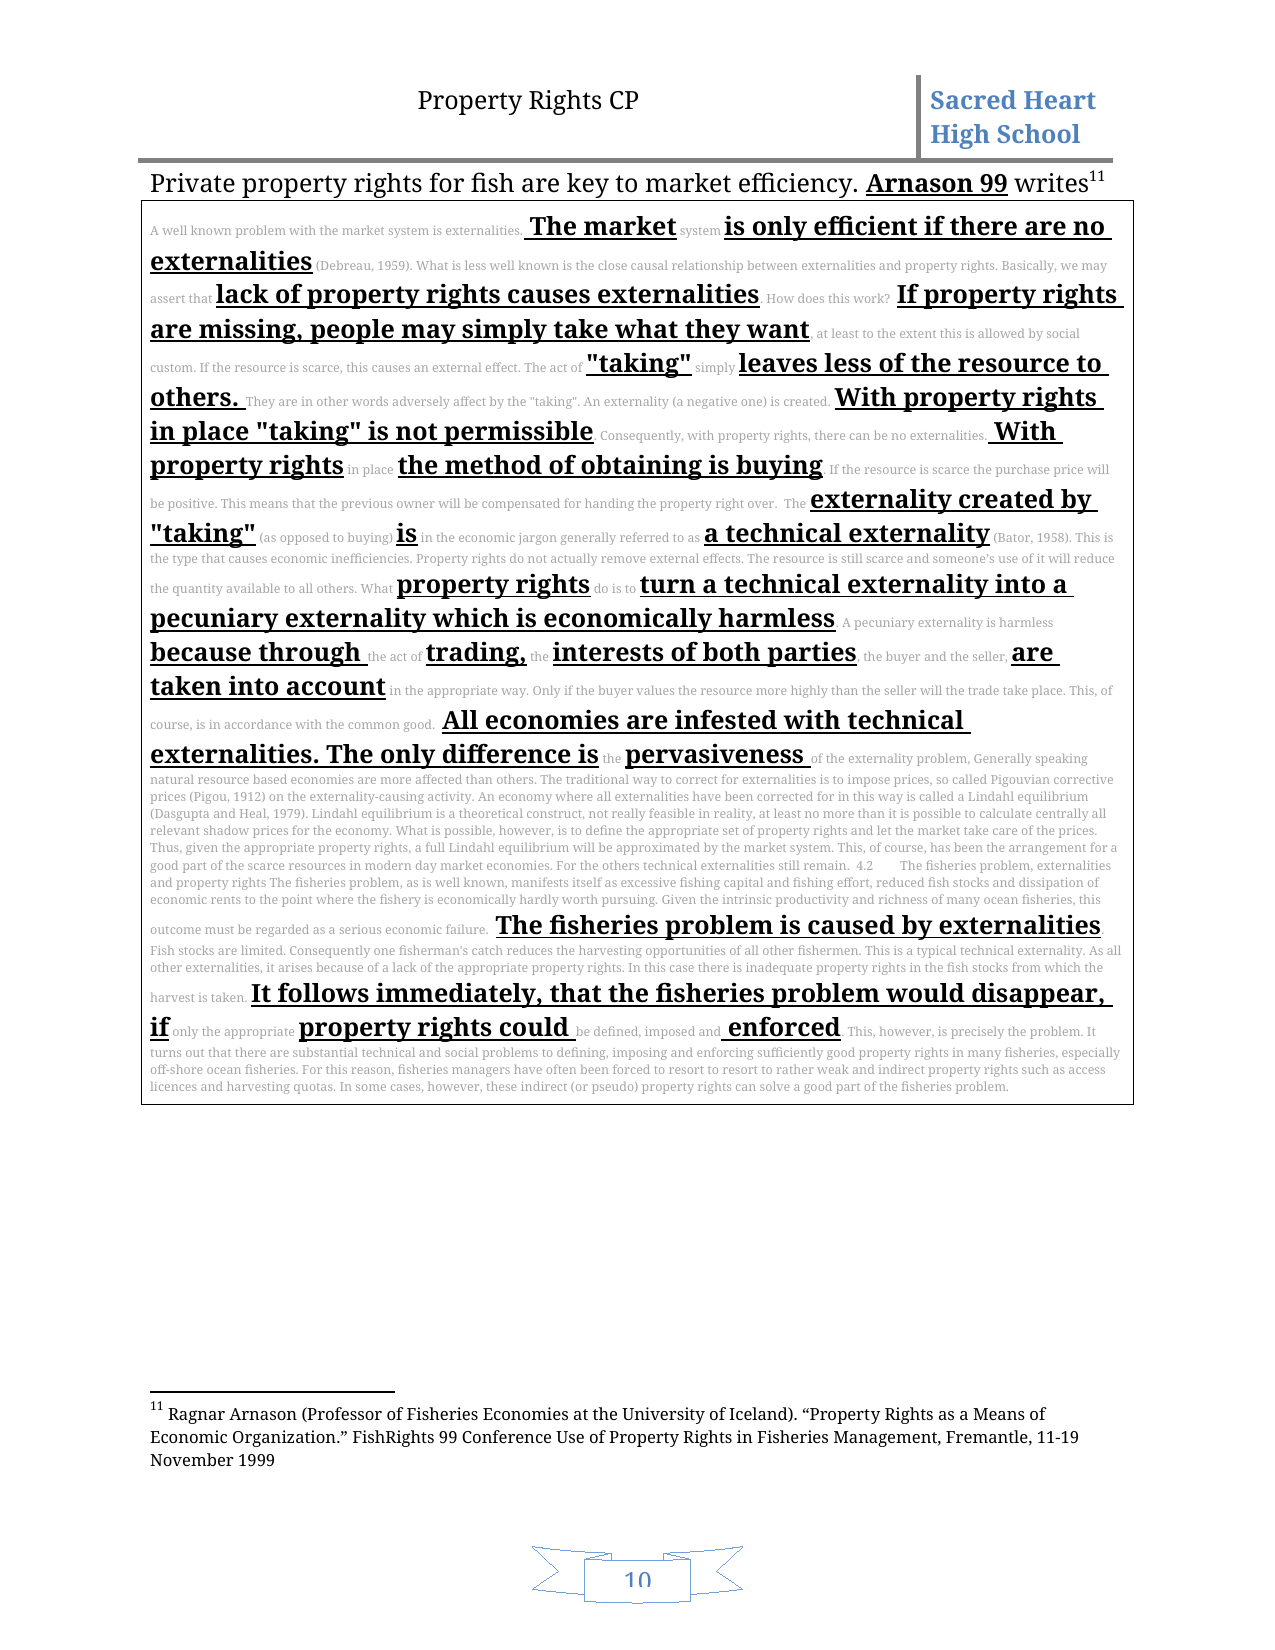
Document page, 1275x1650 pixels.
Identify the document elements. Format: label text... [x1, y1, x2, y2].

text A well known problem with the market system is externalities. The market system is only efficient if there are no externalities (Debreau, 1959). What is less well known is the close causal relationship between externalities and property rights. Basically, we may assert that lack of property rights causes externalities. How does this work? If property rights are missing, people may simply take what they want, at least to the extent this is allowed by social custom. If the resource is scarce, this causes an external effect. The act of "taking" simply leaves less of the resource to others. They are in other words adversely affect by the "taking". An externality (a negative one) is created. With property rights in place "taking" is not permissible. Consequently, with property rights, there can be no externalities. With property rights in place the method of obtaining is buying. If the resource is scarce the purchase price will be positive. This means that the previous owner will be compensated for handing the property right over. The externality created by "taking" (as opposed to buying) is in the economic jargon generally referred to as a technical externality (Bator, 1958). This is the type that causes economic inefficiencies. Property rights do not actually remove external effects. The resource is still scarce and someone’s use of it will reduce the quantity available to all others. What property rights do is to turn a technical externality into a pecuniary externality which is economically harmless. A pecuniary externality is harmless because through the act of trading, the interests of both parties, the buyer and the seller, are taken into account in the appropriate way. Only if the buyer values the resource more highly than the seller will the trade take place. This, of course, is in accordance with the common good. All economies are infested with technical externalities. The only difference is the pervasiveness of the externality problem, Generally speaking natural resource based economies are more affected than others. The traditional way to correct for externalities is to impose prices, so called Pigouvian corrective prices (Pigou, 1912) on the externality-causing activity. An economy where all externalities have been corrected for in this way is called a Lindahl equilibrium (Dasgupta and Heal, 1979). Lindahl equilibrium is a theoretical construct, not really feasible in reality, at least no more than it is possible to calculate centrally all relevant shadow prices for the economy. What is possible, however, is to define the appropriate set of property rights and let the market take care of the prices. Thus, given the appropriate property rights, a full Lindahl equilibrium will be approximated by the market system. This, of course, has been the arrangement for a good part of the scarce resources in modern day market economies. For the others technical externalities still remain. 4.2 The fisheries problem, externalities and property rights The fisheries problem, as is well known, manifests itself as excessive fishing capital and fishing effort, reduced fish stocks and dissipation of economic rents to the point where the fishery is economically hardly worth pursuing. Given the intrinsic productivity and richness of many ocean fisheries, this outcome must be regarded as a serious economic failure. The fisheries problem is caused by externalities. Fish stocks are limited. Consequently one fisherman's catch reduces the harvesting opportunities of all other fishermen. This is a typical technical externality. As all other externalities, it arises because of a lack of the appropriate property rights. In this case there is inadequate property rights in the fish stocks from which the harvest is taken. It follows immediately, that the fisheries problem would disappear, if only the appropriate property rights could be defined, imposed and enforced. This, however, is precisely the problem. It turns out that there are substantial technical and social problems to defining, imposing and enforcing sufficiently good property rights in many fisheries, especially off-shore ocean fisheries. For this reason, fisheries managers have often been forced to resort to resort to rather weak and indirect property rights such as access licences and harvesting quotas. In some cases, however, these indirect (or pseudo) property rights can solve a good part of the fisheries problem. [142, 201, 1133, 1104]
text Private property rights for fish are key to market efficiency. Arnason 99 writes [150, 166, 1125, 200]
